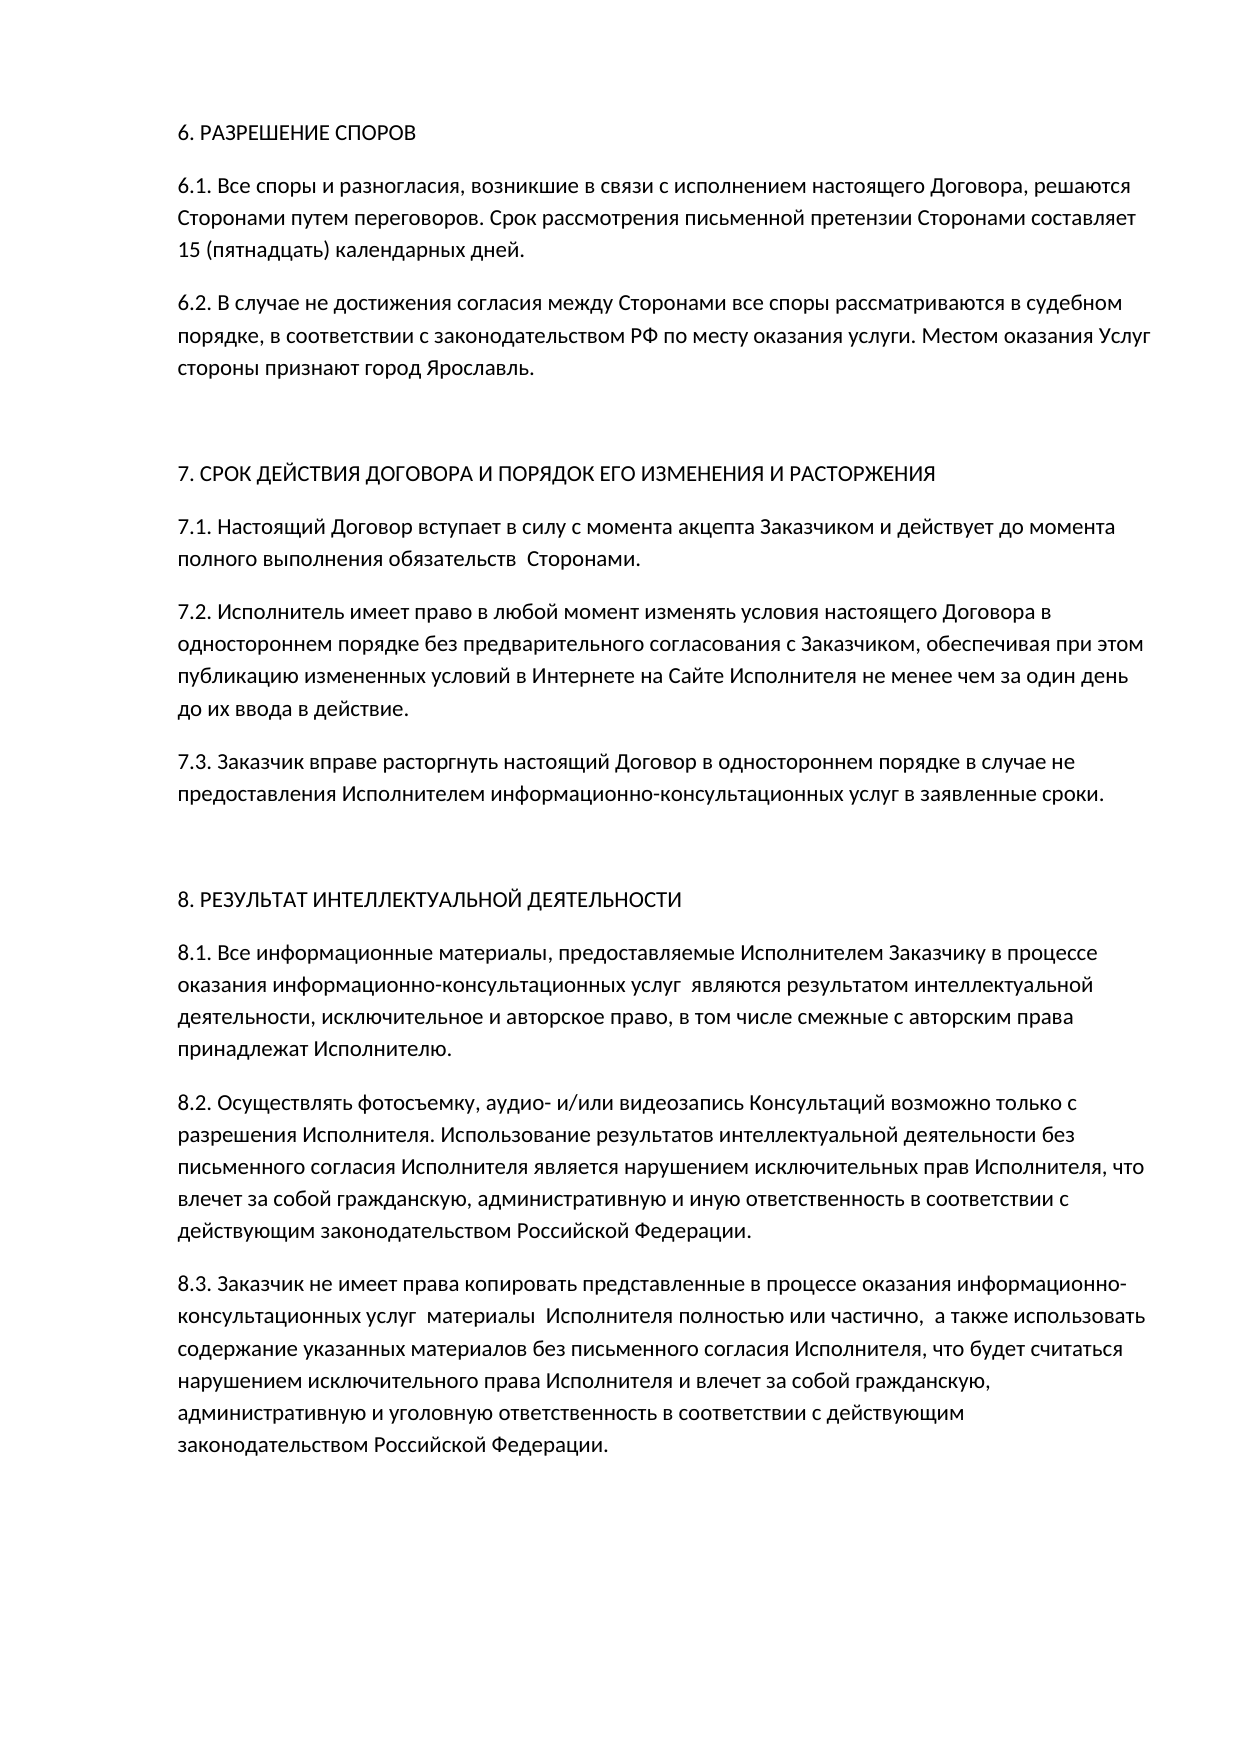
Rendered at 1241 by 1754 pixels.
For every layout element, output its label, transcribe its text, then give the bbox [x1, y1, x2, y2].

text 6.2. В случае не достижения согласия между Сторонами все споры рассматриваются в судебном порядке, в соответствии с законодательством РФ по месту оказания услуги. Местом оказания Услуг стороны признают город Ярославль. [177, 288, 1152, 381]
text 7.3. Заказчик вправе расторгнуть настоящий Договор в одностороннем порядке в случае не предоставления Исполнителем информационно-консультационных услуг в заявленные сроки. [177, 747, 1152, 807]
text 6. РАЗРЕШЕНИЕ СПОРОВ [177, 118, 1152, 146]
text 8. РЕЗУЛЬТАТ ИНТЕЛЛЕКТУАЛЬНОЙ ДЕЯТЕЛЬНОСТИ [177, 885, 1152, 913]
text 8.3. Заказчик не имеет права копировать представленные в процессе оказания информационно-консультационных услуг материалы Исполнителя полностью или частично, а также использовать содержание указанных материалов без письменного согласия Исполнителя, что будет считаться нарушением исключительного права Исполнителя и влечет за собой гражданскую, административную и уголовную ответственность в соответствии с действующим законодательством Российской Федерации. [177, 1269, 1152, 1458]
text 7. СРОК ДЕЙСТВИЯ ДОГОВОРА И ПОРЯДОК ЕГО ИЗМЕНЕНИЯ И РАСТОРЖЕНИЯ [177, 459, 1152, 487]
text 8.2. Осуществлять фотосъемку, аудио- и/или видеозапись Консультаций возможно только с разрешения Исполнителя. Использование результатов интеллектуальной деятельности без письменного согласия Исполнителя является нарушением исключительных прав Исполнителя, что влечет за собой гражданскую, административную и иную ответственность в соответствии с действующим законодательством Российской Федерации. [177, 1088, 1152, 1244]
text 6.1. Все споры и разногласия, возникшие в связи с исполнением настоящего Договора, решаются Сторонами путем переговоров. Срок рассмотрения письменной претензии Сторонами составляет 15 (пятнадцать) календарных дней. [177, 171, 1152, 263]
text 7.1. Настоящий Договор вступает в силу с момента акцепта Заказчиком и действует до момента полного выполнения обязательств Сторонами. [177, 512, 1152, 572]
text 7.2. Исполнитель имеет право в любой момент изменять условия настоящего Договора в одностороннем порядке без предварительного согласования с Заказчиком, обеспечивая при этом публикацию измененных условий в Интернете на Сайте Исполнителя не менее чем за один день до их ввода в действие. [177, 597, 1152, 722]
text 8.1. Все информационные материалы, предоставляемые Исполнителем Заказчику в процессе оказания информационно-консультационных услуг являются результатом интеллектуальной деятельности, исключительное и авторское право, в том числе смежные с авторским права принадлежат Исполнителю. [177, 938, 1152, 1063]
